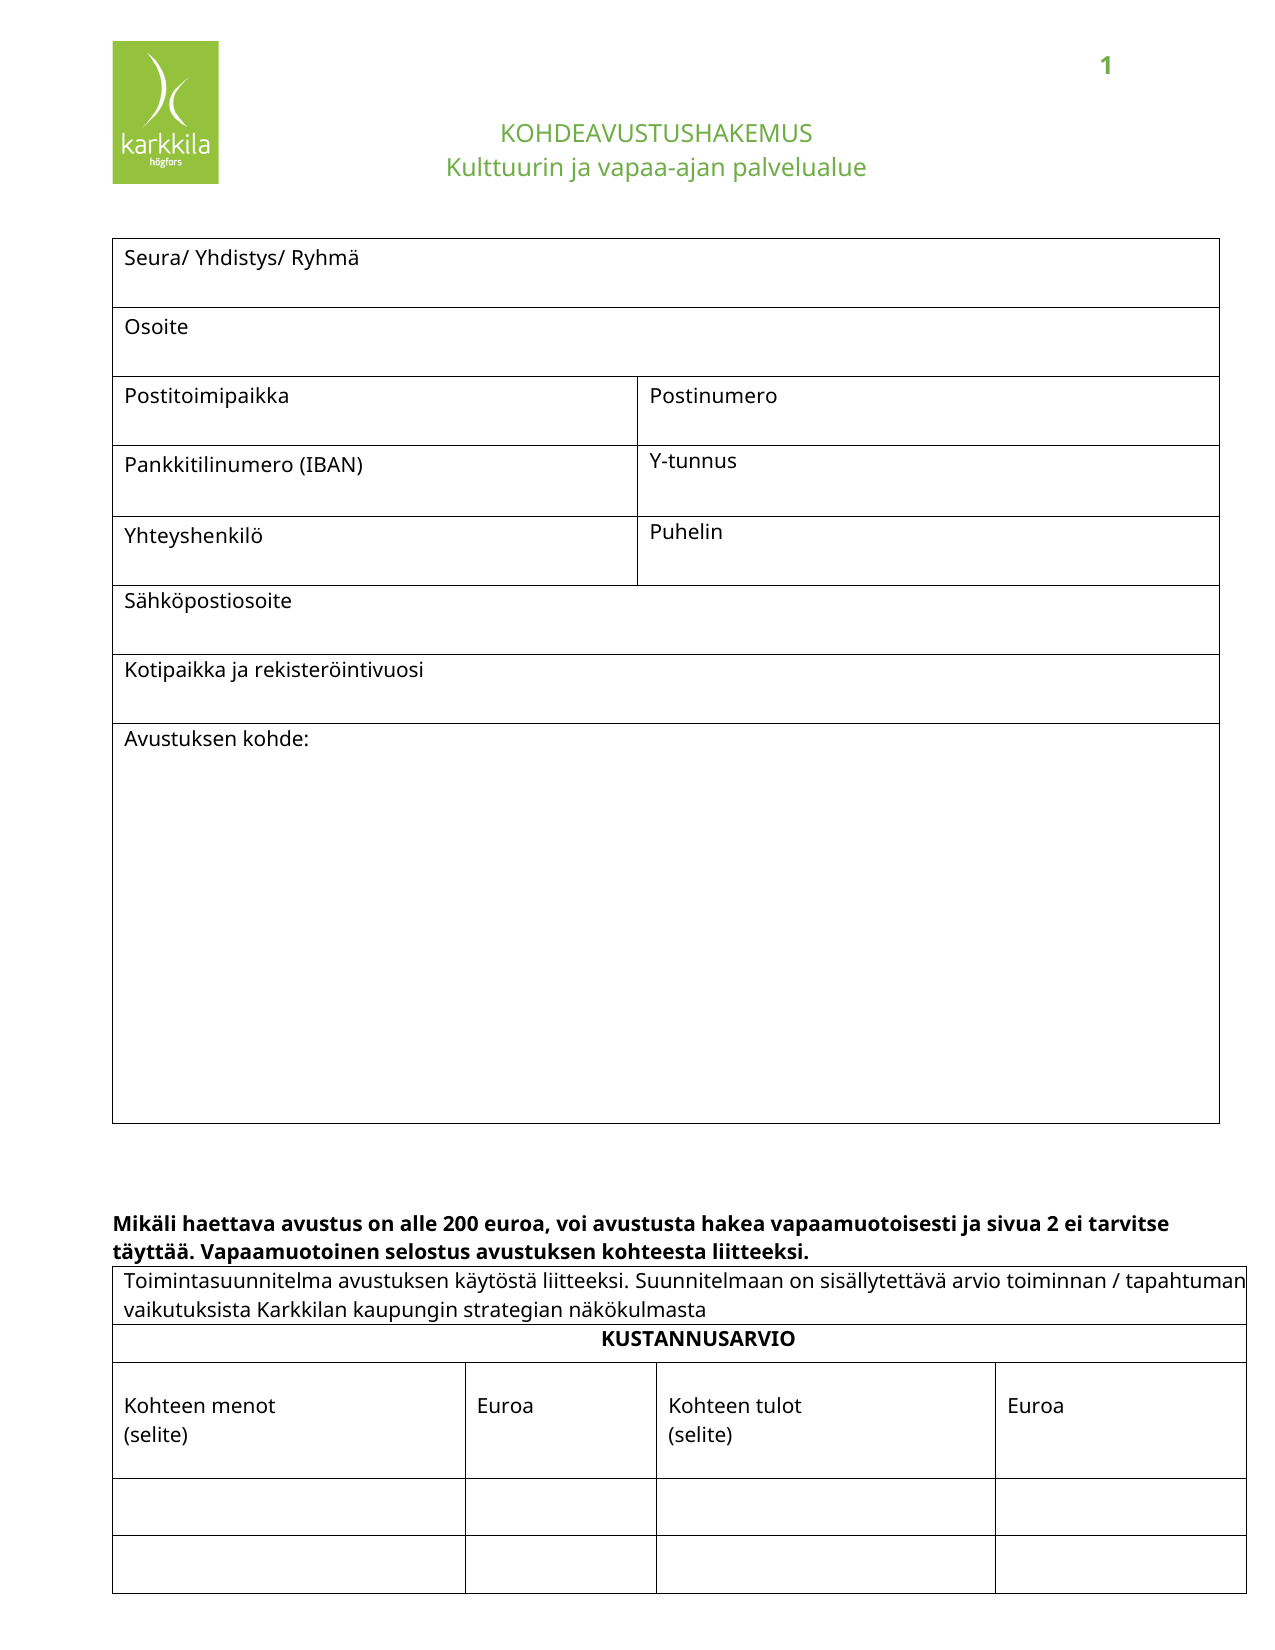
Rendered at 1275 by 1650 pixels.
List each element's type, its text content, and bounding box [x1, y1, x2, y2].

table_cell Sähköpostiosoite [113, 586, 1219, 654]
table_cell [466, 1479, 656, 1535]
table_cell Y-tunnus [638, 446, 1219, 516]
table_cell KUSTANNUSARVIO [113, 1325, 1246, 1362]
table_cell [657, 1479, 995, 1535]
table_cell Postinumero [638, 377, 1219, 445]
table_cell [113, 1536, 465, 1593]
table_cell [996, 1479, 1246, 1535]
table_cell Avustuksen kohde: [113, 724, 1219, 1122]
table_cell Yhteyshenkilö [113, 517, 637, 585]
table_cell Osoite [113, 308, 1219, 376]
table_cell Kohteen tulot (selite) [657, 1363, 995, 1477]
table_cell Euroa [466, 1363, 656, 1477]
table_header Toimintasuunnitelma avustuksen käytöstä liitteeksi. Suunnitelmaan on sisällytettävä arvio toiminnan / tapahtuman vaikutuksista Karkkilan kaupungin strategian näkökulmasta [113, 1267, 1246, 1323]
table_cell [996, 1536, 1246, 1593]
table_cell Kotipaikka ja rekisteröintivuosi [113, 655, 1219, 723]
table_cell [466, 1536, 656, 1593]
table_cell [657, 1536, 995, 1593]
text Mikäli haettava avustus on alle 200 euroa, voi avustusta hakea vapaamuotoisesti ja sivua 2 ei tarvitse täyttää. Vapaamuotoinen selostus avustuksen kohteesta liitteeksi. [112, 1209, 1200, 1266]
table_cell Puhelin [638, 517, 1219, 585]
table_cell [113, 1479, 465, 1535]
table_cell Postitoimipaikka [113, 377, 637, 445]
picture [112, 41, 219, 184]
table_cell Kohteen menot (selite) [113, 1363, 465, 1477]
table_cell Euroa [996, 1363, 1246, 1477]
table_cell Pankkitilinumero (IBAN) [113, 446, 637, 516]
table_header Seura/ Yhdistys/ Ryhmä [113, 239, 1219, 307]
